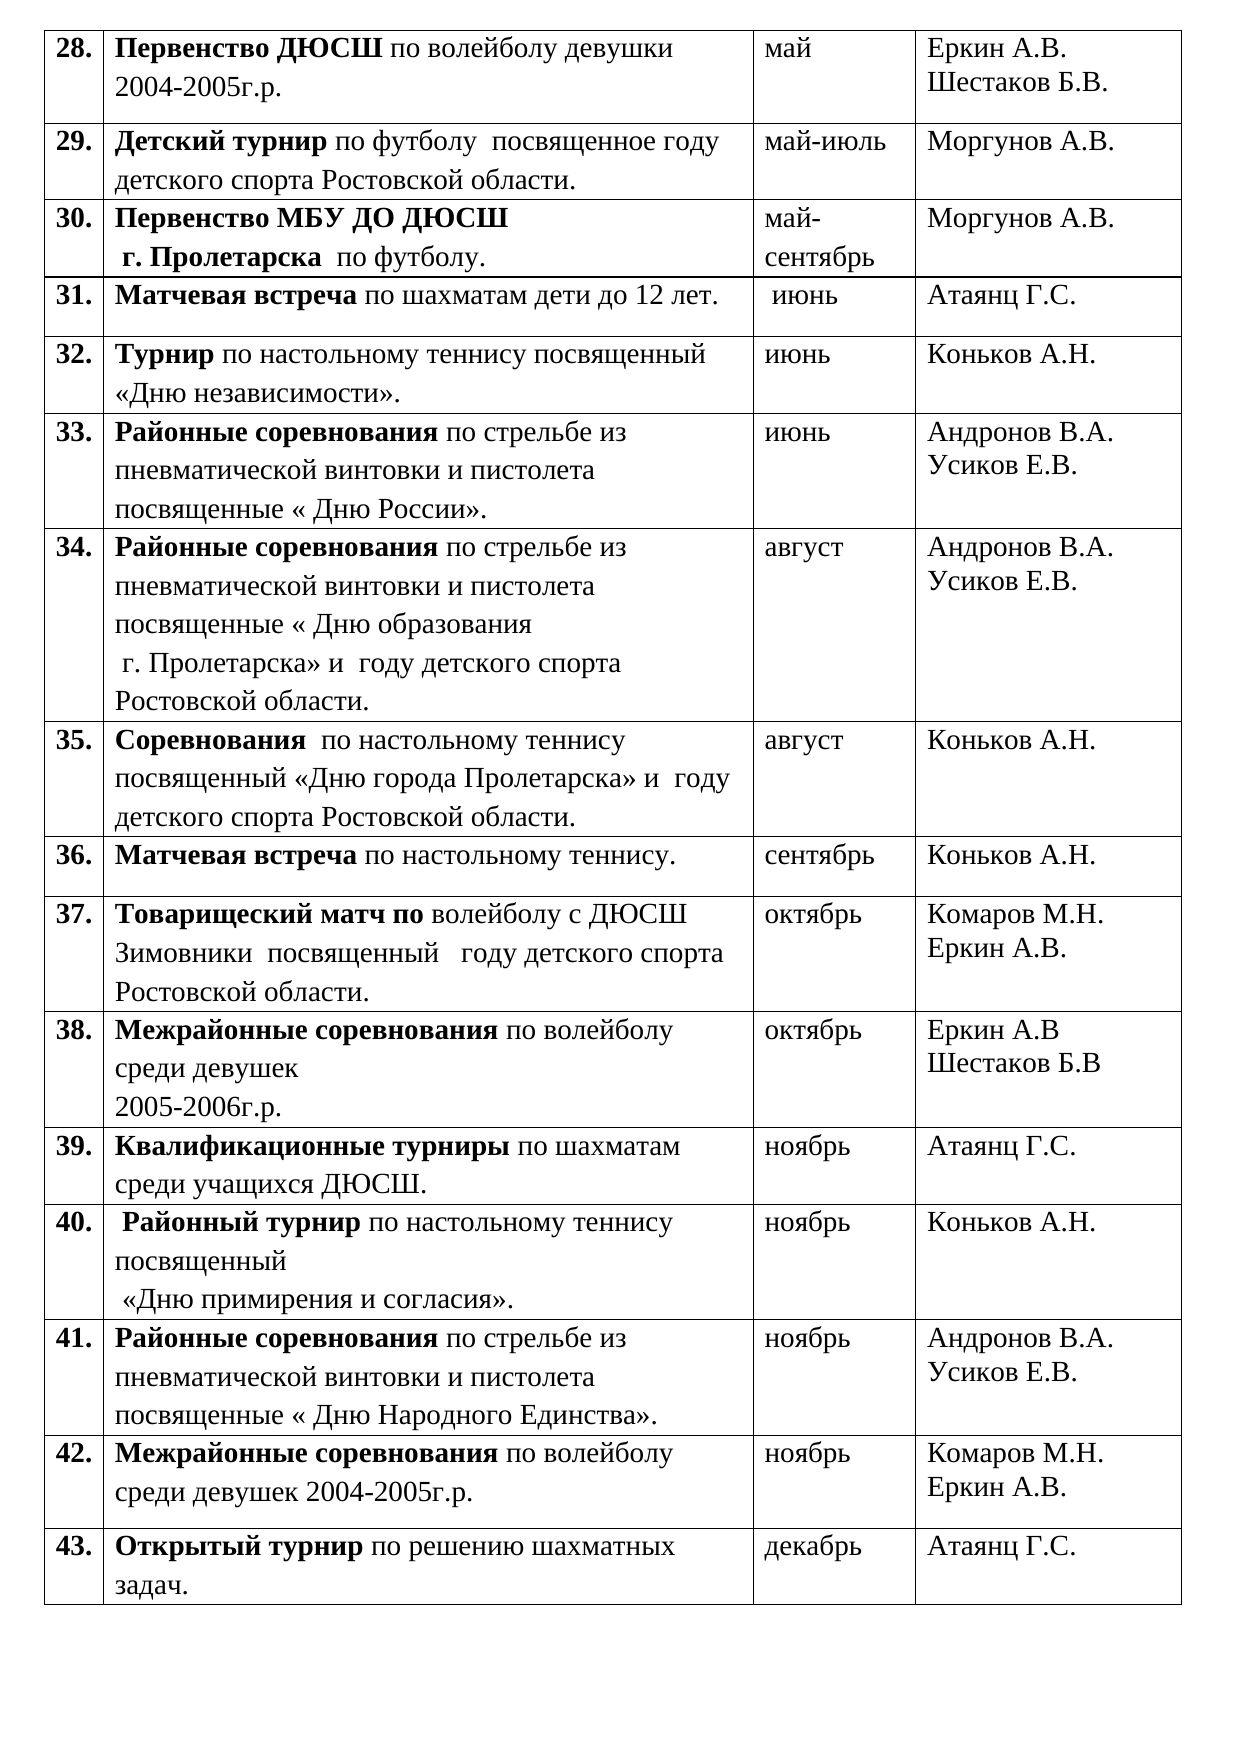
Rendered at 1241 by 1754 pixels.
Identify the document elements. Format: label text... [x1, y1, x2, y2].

table_cell 43. [45, 1529, 103, 1604]
table_cell Атаянц Г.С. [916, 1529, 1181, 1604]
table_cell Матчевая встреча по настольному теннису. [104, 837, 753, 896]
table_cell октябрь [754, 897, 915, 1011]
table_cell Коньков А.Н. [916, 837, 1181, 896]
table_cell август [754, 722, 915, 836]
table_cell 34. [45, 529, 103, 721]
table_cell Матчевая встреча по шахматам дети до 12 лет. [104, 278, 753, 336]
table_cell Еркин А.В Шестаков Б.В [916, 1012, 1181, 1127]
table_cell ноябрь [754, 1128, 915, 1203]
table_cell 37. [45, 897, 103, 1011]
table_cell Открытый турнир по решению шахматных задач. [104, 1529, 753, 1604]
table_cell 40. [45, 1205, 103, 1319]
table_cell Районные соревнования по стрельбе из пневматической винтовки и пистолета посвященные « Дню Народного Единства». [104, 1320, 753, 1434]
table_cell Коньков А.Н. [916, 337, 1181, 413]
table_cell Межрайонные соревнования по волейболу среди девушек 2004-2005г.р. [104, 1436, 753, 1527]
table_cell Атаянц Г.С. [916, 1128, 1181, 1203]
table_cell ноябрь [754, 1320, 915, 1434]
table_cell Квалификационные турниры по шахматам среди учащихся ДЮСШ. [104, 1128, 753, 1203]
table_cell июнь [754, 337, 915, 413]
table_cell май-сентябрь [754, 200, 915, 276]
table_cell Детский турнир по футболу посвященное году детского спорта Ростовской области. [104, 124, 753, 199]
table_cell Районный турнир по настольному теннису посвященный «Дню примирения и согласия». [104, 1205, 753, 1319]
table_cell май [754, 31, 915, 122]
table_cell Межрайонные соревнования по волейболу среди девушек 2005-2006г.р. [104, 1012, 753, 1127]
table_cell Турнир по настольному теннису посвященный «Дню независимости». [104, 337, 753, 413]
table_cell 42. [45, 1436, 103, 1527]
table_cell Комаров М.Н. Еркин А.В. [916, 1436, 1181, 1527]
table_cell октябрь [754, 1012, 915, 1127]
table_cell 36. [45, 837, 103, 896]
table_cell 38. [45, 1012, 103, 1127]
table_cell Районные соревнования по стрельбе из пневматической винтовки и пистолета посвященные « Дню России». [104, 414, 753, 528]
table_cell 28. [45, 31, 103, 122]
table_cell 31. [45, 278, 103, 336]
table_cell Еркин А.В. Шестаков Б.В. [916, 31, 1181, 122]
table_cell ноябрь [754, 1205, 915, 1319]
table_cell июнь [754, 414, 915, 528]
table_cell декабрь [754, 1529, 915, 1604]
table_cell Андронов В.А. Усиков Е.В. [916, 529, 1181, 721]
table_cell Моргунов А.В. [916, 124, 1181, 199]
table_cell 39. [45, 1128, 103, 1203]
table_cell Андронов В.А. Усиков Е.В. [916, 414, 1181, 528]
table_cell ноябрь [754, 1436, 915, 1527]
table_cell июнь [754, 278, 915, 336]
table_cell 30. [45, 200, 103, 276]
table_cell сентябрь [754, 837, 915, 896]
table_cell Моргунов А.В. [916, 200, 1181, 276]
table_cell 33. [45, 414, 103, 528]
table_cell Первенство ДЮСШ по волейболу девушки 2004-2005г.р. [104, 31, 753, 122]
table_cell Андронов В.А. Усиков Е.В. [916, 1320, 1181, 1434]
table_cell 35. [45, 722, 103, 836]
table_cell май-июль [754, 124, 915, 199]
table_cell Коньков А.Н. [916, 1205, 1181, 1319]
table_cell Комаров М.Н. Еркин А.В. [916, 897, 1181, 1011]
table_cell Соревнования по настольному теннису посвященный «Дню города Пролетарска» и году детского спорта Ростовской области. [104, 722, 753, 836]
table_cell Коньков А.Н. [916, 722, 1181, 836]
table_cell 32. [45, 337, 103, 413]
table_cell Районные соревнования по стрельбе из пневматической винтовки и пистолета посвященные « Дню образования г. Пролетарска» и году детского спорта Ростовской области. [104, 529, 753, 721]
table_cell Атаянц Г.С. [916, 278, 1181, 336]
table_cell Первенство МБУ ДО ДЮСШ г. Пролетарска по футболу. [104, 200, 753, 276]
table_cell 41. [45, 1320, 103, 1434]
table_cell август [754, 529, 915, 721]
table_cell Товарищеский матч по волейболу с ДЮСШ Зимовники посвященный году детского спорта Ростовской области. [104, 897, 753, 1011]
table_cell 29. [45, 124, 103, 199]
